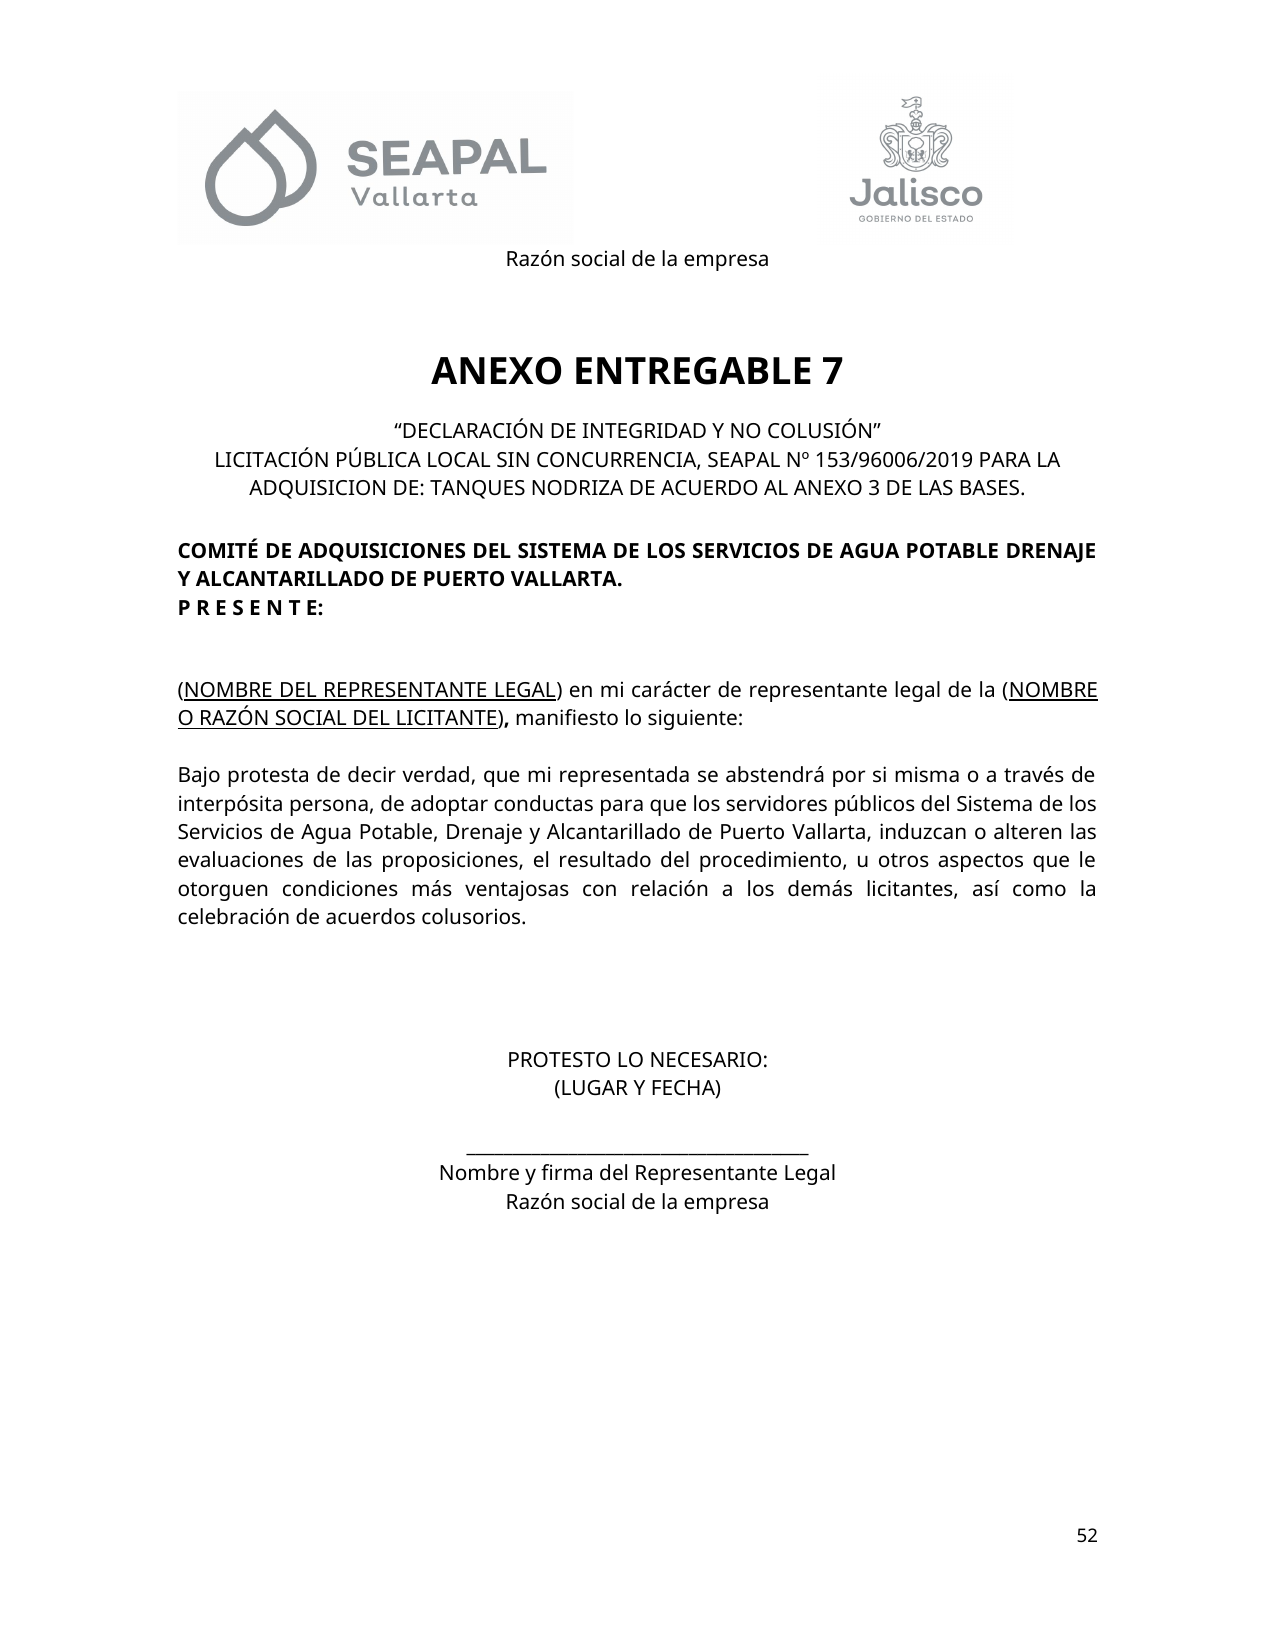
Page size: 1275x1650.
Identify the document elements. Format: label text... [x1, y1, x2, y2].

text Bajo protesta de decir verdad, que mi representada se abstendrá por si misma o a través de interpósita persona, de adoptar conductas para que los servidores públicos del Sistema de los Servicios de Agua Potable, Drenaje y Alcantarillado de Puerto Vallarta, induzcan o alteren las evaluaciones de las proposiciones, el resultado del procedimiento, u otros aspectos que le otorguen condiciones más ventajosas con relación a los demás licitantes, así como la celebración de acuerdos colusorios. [177, 760, 1098, 931]
picture [817, 73, 1015, 245]
text Razón social de la empresa [177, 1187, 1098, 1215]
text _____________________________________ [177, 1130, 1098, 1158]
text LICITACIÓN PÚBLICA LOCAL SIN CONCURRENCIA, SEAPAL Nº 153/96006/2019 PARA LA ADQUISICION DE: TANQUES NODRIZA DE ACUERDO AL ANEXO 3 DE LAS BASES. [177, 445, 1098, 502]
picture [177, 91, 574, 245]
text COMITÉ DE ADQUISICIONES DEL SISTEMA DE LOS SERVICIOS DE AGUA POTABLE DRENAJE Y ALCANTARILLADO DE PUERTO VALLARTA. [177, 536, 1098, 593]
text ANEXO ENTREGABLE 7 [177, 344, 1098, 396]
text “DECLARACIÓN DE INTEGRIDAD Y NO COLUSIÓN” [177, 416, 1098, 445]
text PROTESTO LO NECESARIO: [177, 1045, 1098, 1073]
text (NOMBRE DEL REPRESENTANTE LEGAL) en mi carácter de representante legal de la (NOMBRE O RAZÓN SOCIAL DEL LICITANTE), manifiesto lo siguiente: [177, 675, 1098, 732]
text Nombre y firma del Representante Legal [177, 1158, 1098, 1187]
text Razón social de la empresa [177, 244, 1098, 273]
text (LUGAR Y FECHA) [177, 1073, 1098, 1102]
text P R E S E N T E: [177, 593, 1098, 621]
